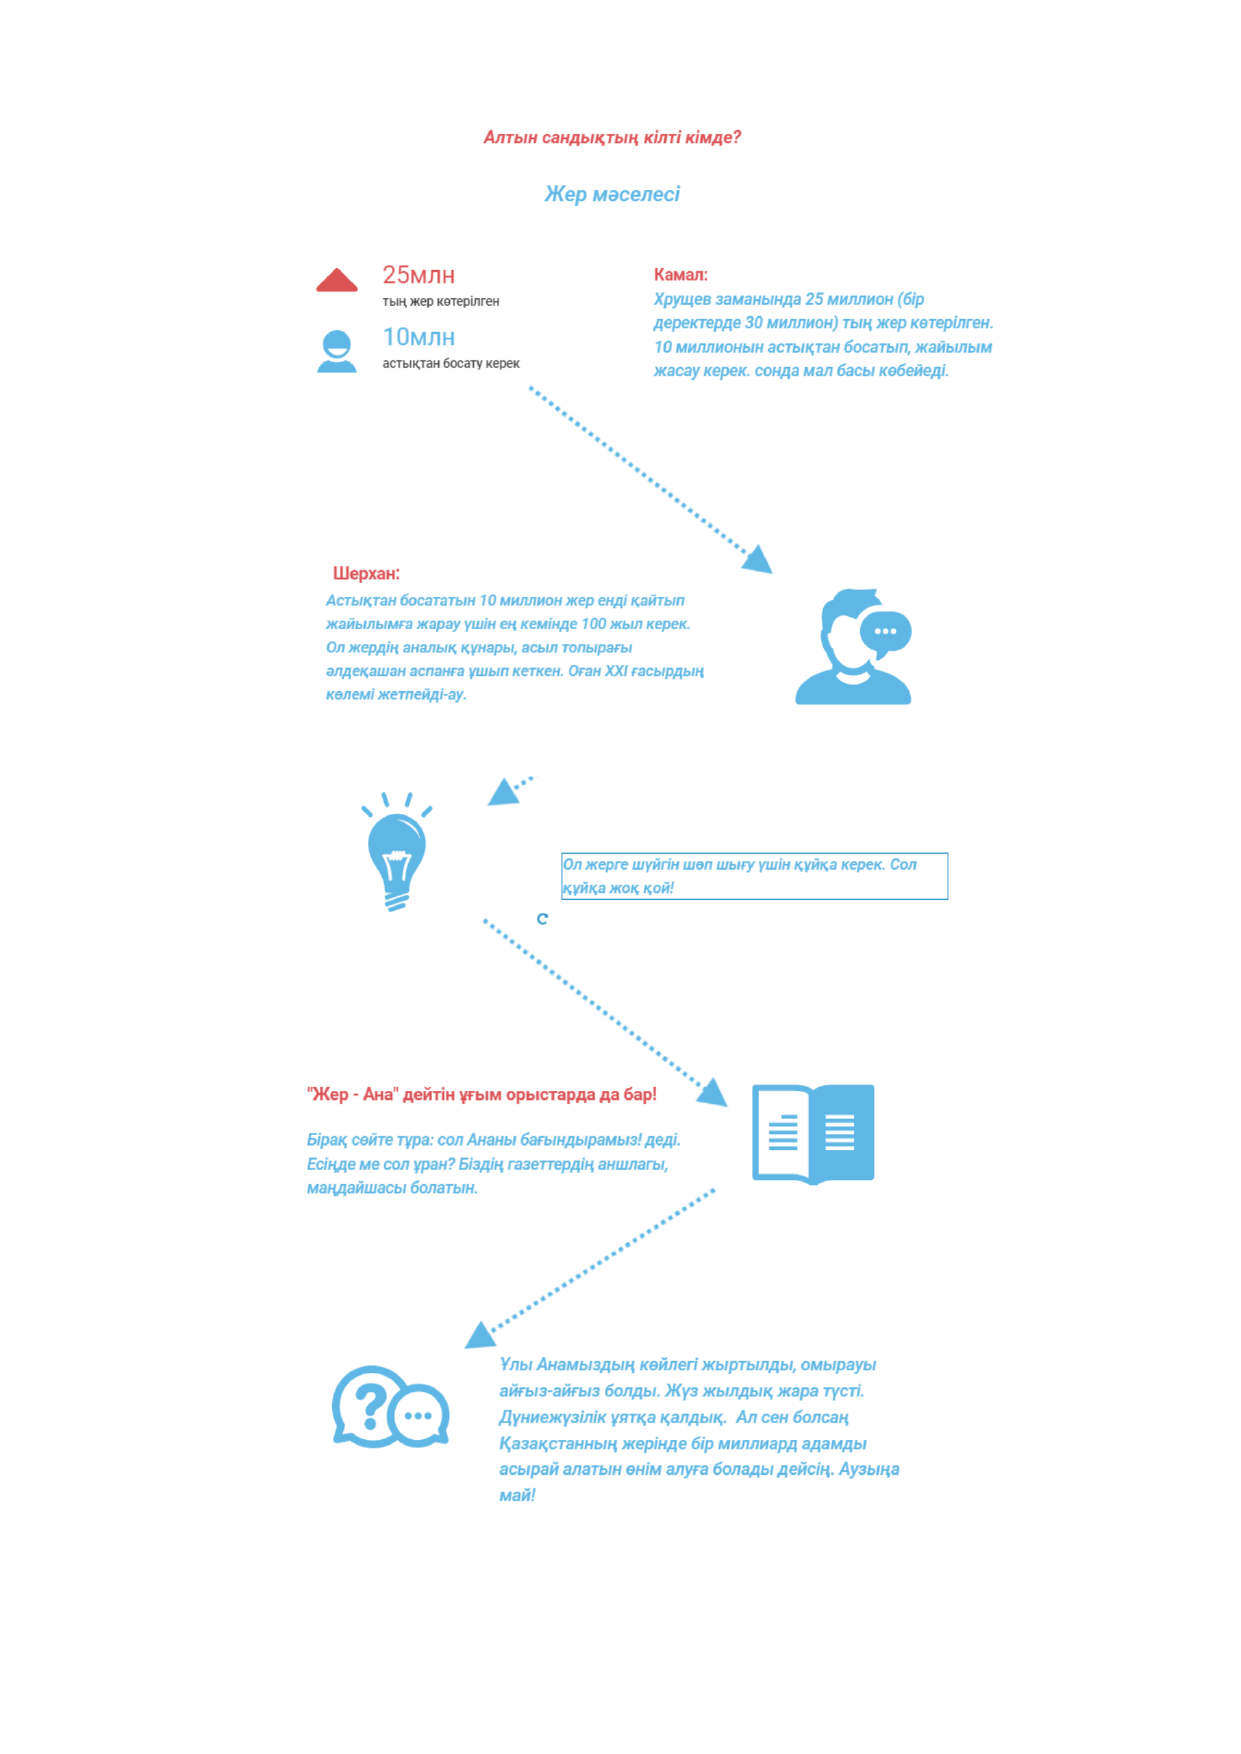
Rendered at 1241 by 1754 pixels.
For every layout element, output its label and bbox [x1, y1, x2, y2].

picture [177, 118, 1090, 1512]
